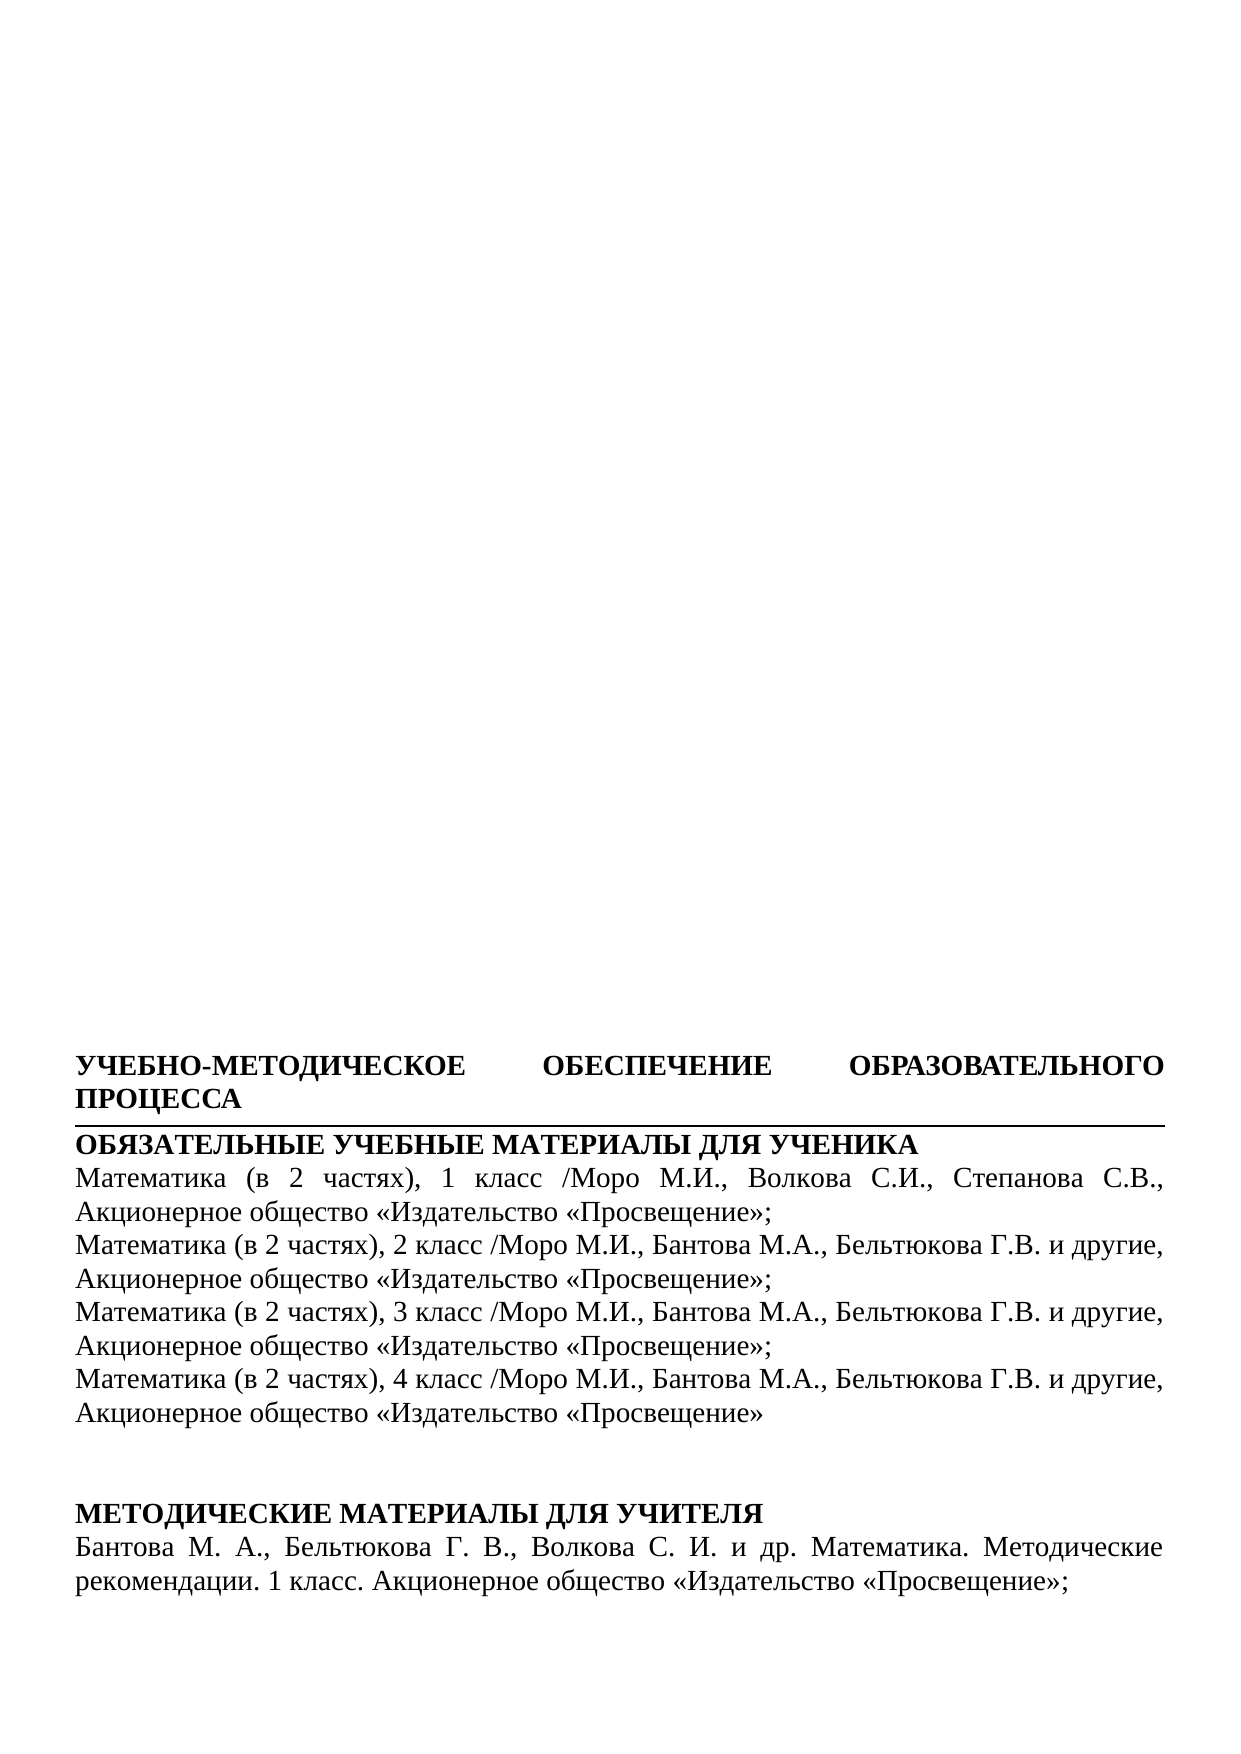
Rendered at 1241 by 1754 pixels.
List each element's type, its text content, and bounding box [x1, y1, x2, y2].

text МЕТОДИЧЕСКИЕ МАТЕРИАЛЫ ДЛЯ УЧИТЕЛЯ [75, 1496, 1165, 1529]
text Математика (в 2 частях), 3 класс /Моро М.И., Бантова М.А., Бельтюкова Г.В. и другие, Акционерное общество «Издательство «Просвещение»; [75, 1294, 1165, 1362]
text Математика (в 2 частях), 1 класс /Моро М.И., Волкова С.И., Степанова С.В., Акционерное общество «Издательство «Просвещение»; [75, 1160, 1165, 1227]
text УЧЕБНО-МЕТОДИЧЕСКОЕ ОБЕСПЕЧЕНИЕ ОБРАЗОВАТЕЛЬНОГО ПРОЦЕССА [75, 1048, 1165, 1125]
text ОБЯЗАТЕЛЬНЫЕ УЧЕБНЫЕ МАТЕРИАЛЫ ДЛЯ УЧЕНИКА [75, 1127, 1165, 1160]
text Математика (в 2 частях), 2 класс /Моро М.И., Бантова М.А., Бельтюкова Г.В. и другие, Акционерное общество «Издательство «Просвещение»; [75, 1227, 1165, 1294]
text Бантова М. А., Бельтюкова Г. В., Волкова С. И. и др. Математика. Методические рекомендации. 1 класс. Акционерное общество «Издательство «Просвещение»; [75, 1529, 1165, 1596]
text Математика (в 2 частях), 4 класс /Моро М.И., Бантова М.А., Бельтюкова Г.В. и другие, Акционерное общество «Издательство «Просвещение» [75, 1362, 1165, 1429]
